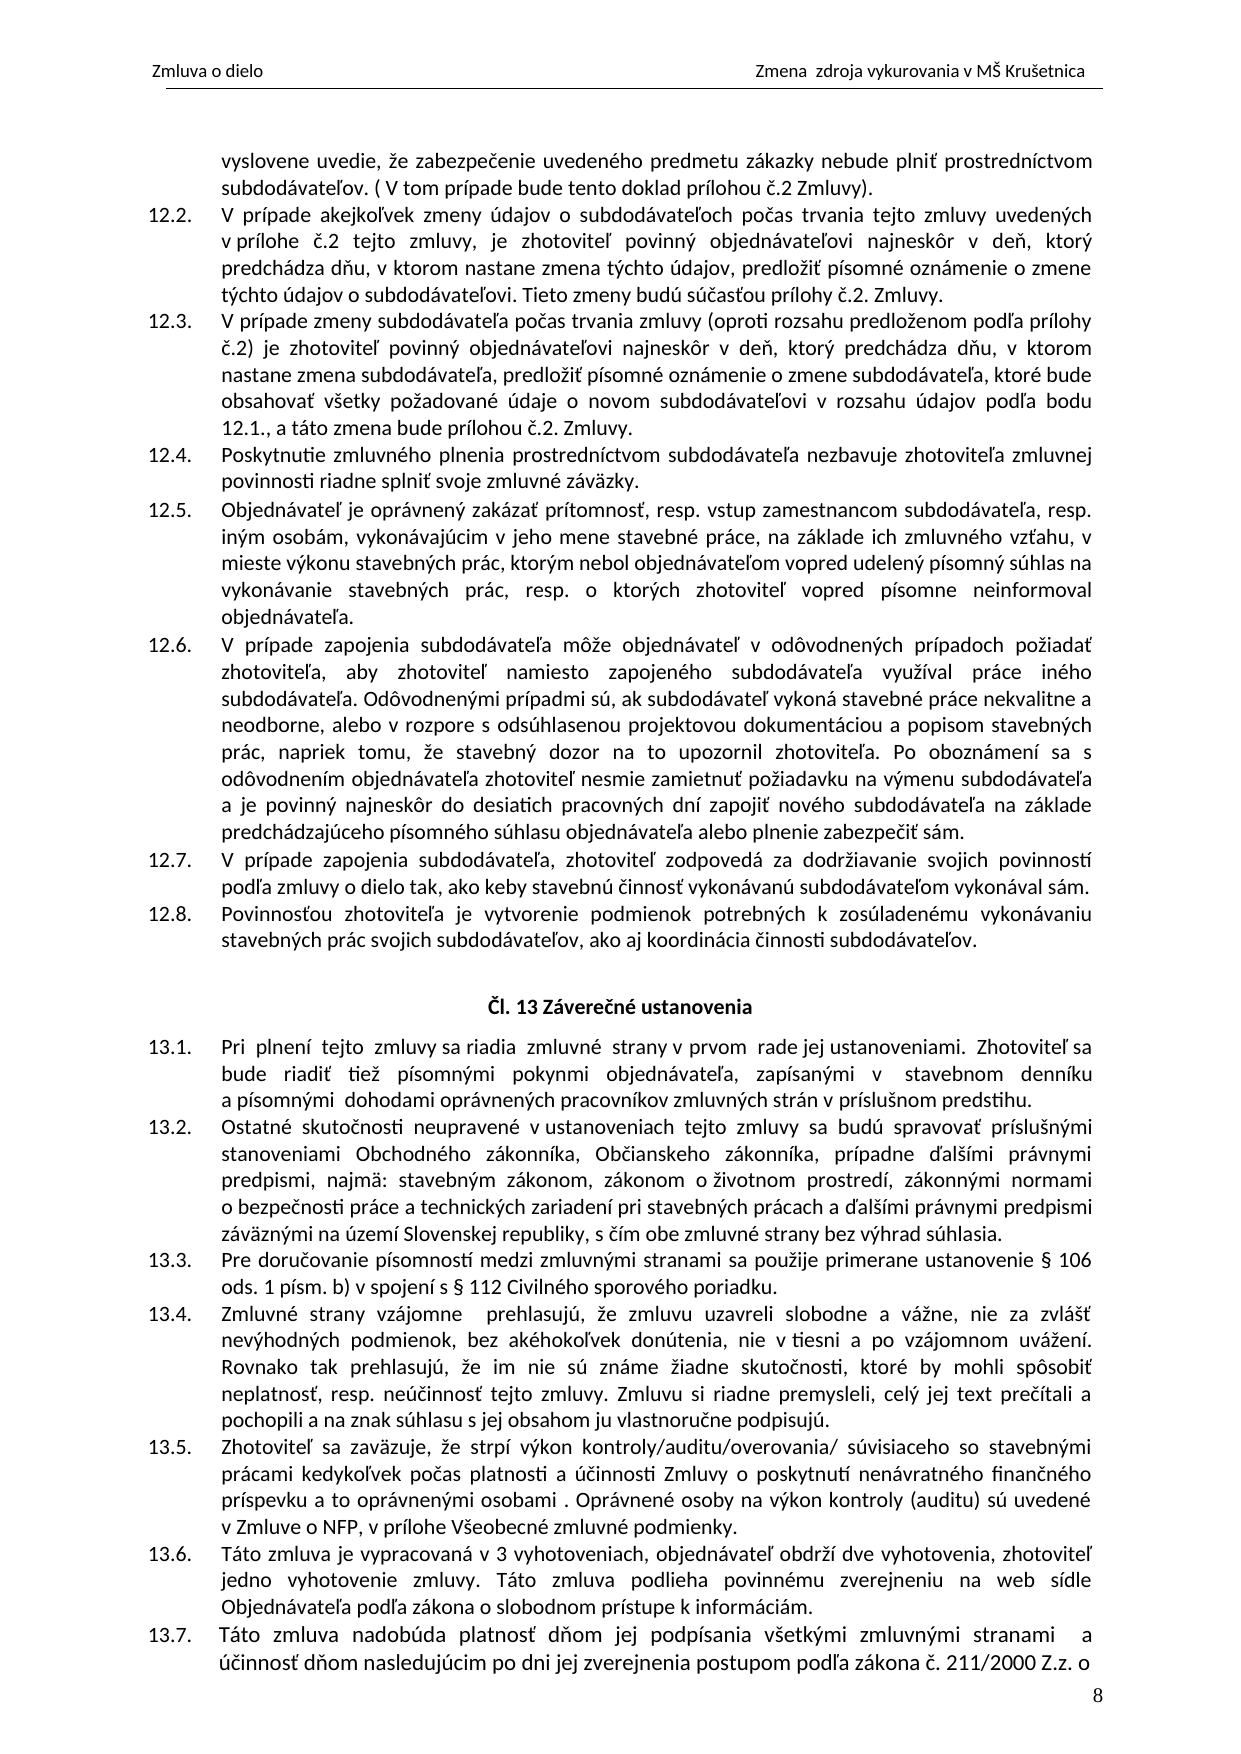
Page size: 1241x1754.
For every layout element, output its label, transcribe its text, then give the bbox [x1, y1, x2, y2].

text 13.4. Zmluvné strany vzájomne prehlasujú, že zmluvu uzavreli slobodne a vážne, nie za zvlášť nevýhodných podmienok, bez akéhokoľvek donútenia, nie v tiesni a po vzájomnom uvážení. Rovnako tak prehlasujú, že im nie sú známe žiadne skutočnosti, ktoré by mohli spôsobiť neplatnosť, resp. neúčinnosť tejto zmluvy. Zmluvu si riadne premysleli, celý jej text prečítali a pochopili a na znak súhlasu s jej obsahom ju vlastnoručne podpisujú. [148, 1300, 1093, 1433]
text 12.5. Objednávateľ je oprávnený zakázať prítomnosť, resp. vstup zamestnancom subdodávateľa, resp. iným osobám, vykonávajúcim v jeho mene stavebné práce, na základe ich zmluvného vzťahu, v mieste výkonu stavebných prác, ktorým nebol objednávateľom vopred udelený písomný súhlas na vykonávanie stavebných prác, resp. o ktorých zhotoviteľ vopred písomne neinformoval objednávateľa. [148, 496, 1093, 629]
text 13.6. Táto zmluva je vypracovaná v 3 vyhotoveniach, objednávateľ obdrží dve vyhotovenia, zhotoviteľ jedno vyhotovenie zmluvy. Táto zmluva podlieha povinnému zverejneniu na web sídle Objednávateľa podľa zákona o slobodnom prístupe k informáciám. [148, 1540, 1093, 1620]
text 12.6. V prípade zapojenia subdodávateľa môže objednávateľ v odôvodnených prípadoch požiadať zhotoviteľa, aby zhotoviteľ namiesto zapojeného subdodávateľa využíval práce iného subdodávateľa. Odôvodnenými prípadmi sú, ak subdodávateľ vykoná stavebné práce nekvalitne a neodborne, alebo v rozpore s odsúhlasenou projektovou dokumentáciou a popisom stavebných prác, napriek tomu, že stavebný dozor na to upozornil zhotoviteľa. Po oboznámení sa s odôvodnením objednávateľa zhotoviteľ nesmie zamietnuť požiadavku na výmenu subdodávateľa a je povinný najneskôr do desiatich pracovných dní zapojiť nového subdodávateľa na základe predchádzajúceho písomného súhlasu objednávateľa alebo plnenie zabezpečiť sám. [148, 631, 1093, 845]
text 12.2. V prípade akejkoľvek zmeny údajov o subdodávateľoch počas trvania tejto zmluvy uvedených v prílohe č.2 tejto zmluvy, je zhotoviteľ povinný objednávateľovi najneskôr v deň, ktorý predchádza dňu, v ktorom nastane zmena týchto údajov, predložiť písomné oznámenie o zmene týchto údajov o subdodávateľovi. Tieto zmeny budú súčasťou prílohy č.2. Zmluvy. [148, 201, 1093, 308]
text 13.1. Pri plnení tejto zmluvy sa riadia zmluvné strany v prvom rade jej ustanoveniami. Zhotoviteľ sa bude riadiť tiež písomnými pokynmi objednávateľa, zapísanými v stavebnom denníku a písomnými dohodami oprávnených pracovníkov zmluvných strán v príslušnom predstihu. [148, 1033, 1093, 1113]
text 12.3. V prípade zmeny subdodávateľa počas trvania zmluvy (oproti rozsahu predloženom podľa prílohy č.2) je zhotoviteľ povinný objednávateľovi najneskôr v deň, ktorý predchádza dňu, v ktorom nastane zmena subdodávateľa, predložiť písomné oznámenie o zmene subdodávateľa, ktoré bude obsahovať všetky požadované údaje o novom subdodávateľovi v rozsahu údajov podľa bodu 12.1., a táto zmena bude prílohou č.2. Zmluvy. [148, 308, 1093, 441]
text 13.2. Ostatné skutočnosti neupravené v ustanoveniach tejto zmluvy sa budú spravovať príslušnými stanoveniami Obchodného zákonníka, Občianskeho zákonníka, prípadne ďalšími právnymi predpismi, najmä: stavebným zákonom, zákonom o životnom prostredí, zákonnými normami o bezpečnosti práce a technických zariadení pri stavebných prácach a ďalšími právnymi predpismi záväznými na území Slovenskej republiky, s čím obe zmluvné strany bez výhrad súhlasia. [148, 1113, 1093, 1247]
text 12.7. V prípade zapojenia subdodávateľa, zhotoviteľ zodpovedá za dodržiavanie svojich povinností podľa zmluvy o dielo tak, ako keby stavebnú činnosť vykonávanú subdodávateľom vykonával sám. [148, 847, 1093, 900]
text 13.3. Pre doručovanie písomností medzi zmluvnými stranami sa použije primerane ustanovenie § 106 ods. 1 písm. b) v spojení s § 112 Civilného sporového poriadku. [148, 1247, 1093, 1300]
text Čl. 13 Záverečné ustanovenia [148, 993, 1093, 1020]
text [148, 1620, 1093, 1676]
text 12.8. Povinnosťou zhotoviteľa je vytvorenie podmienok potrebných k zosúladenému vykonávaniu stavebných prác svojich subdodávateľov, ako aj koordinácia činnosti subdodávateľov. [148, 900, 1093, 953]
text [221, 148, 1093, 201]
text 13.5. Zhotoviteľ sa zaväzuje, že strpí výkon kontroly/auditu/overovania/ súvisiaceho so stavebnými prácami kedykoľvek počas platnosti a účinnosti Zmluvy o poskytnutí nenávratného finančného príspevku a to oprávnenými osobami . Oprávnené osoby na výkon kontroly (auditu) sú uvedené v Zmluve o NFP, v prílohe Všeobecné zmluvné podmienky. [148, 1433, 1093, 1540]
text 12.4. Poskytnutie zmluvného plnenia prostredníctvom subdodávateľa nezbavuje zhotoviteľa zmluvnej povinnosti riadne splniť svoje zmluvné záväzky. [148, 441, 1093, 494]
